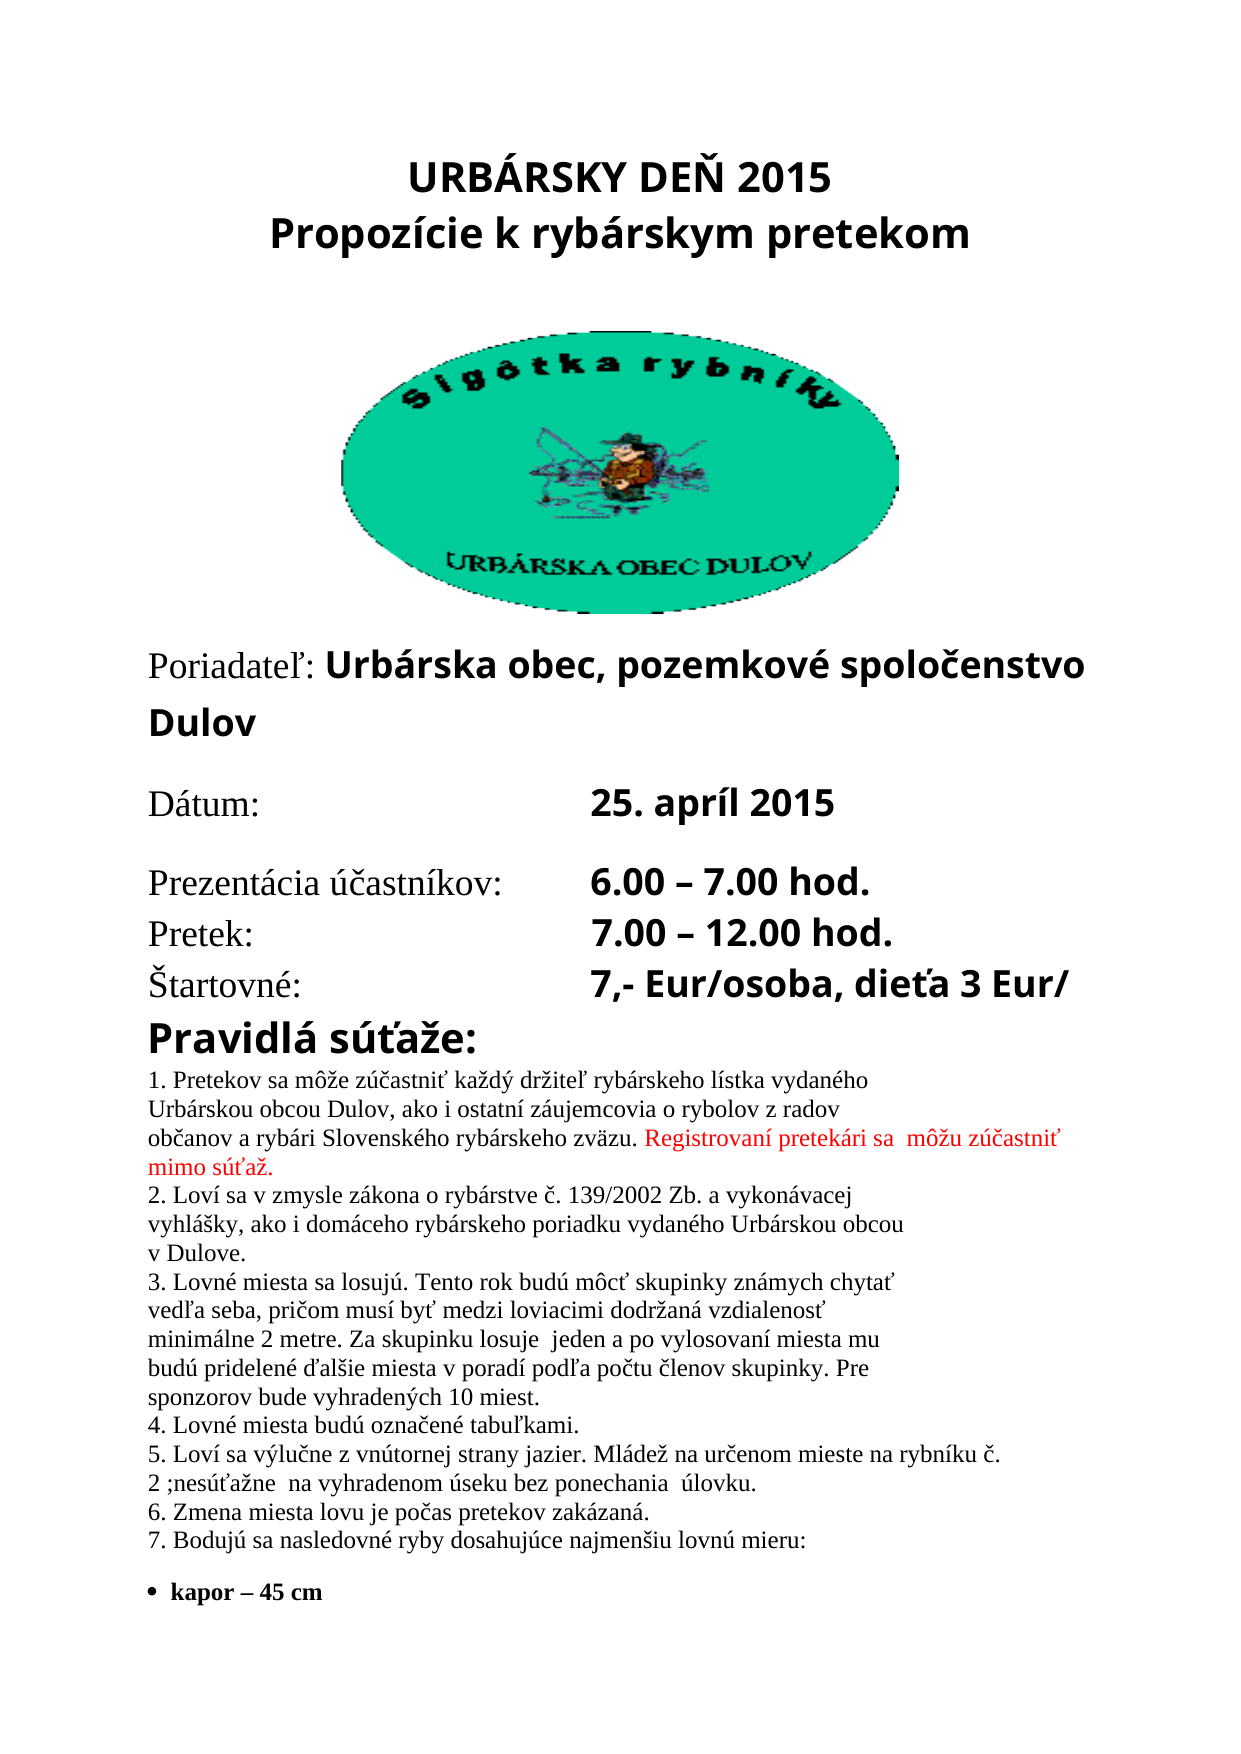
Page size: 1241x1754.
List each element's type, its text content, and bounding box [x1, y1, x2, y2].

text minimálne 2 metre. Za skupinku losuje jeden a po vylosovaní miesta mu [148, 1324, 1093, 1353]
text budú pridelené ďalšie miesta v poradí podľa počtu členov skupinky. Pre [148, 1353, 1093, 1382]
text Prezentácia účastníkov: 6.00 – 7.00 hod. [148, 856, 1093, 907]
text v Dulove. [148, 1238, 1093, 1267]
text 2. Loví sa v zmysle zákona o rybárstve č. 139/2002 Zb. a vykonávacej [148, 1181, 1093, 1209]
text URBÁRSKY DEŇ 2015 [148, 148, 1093, 204]
text Poriadateľ: Urbárska obec, pozemkové spoločenstvo Dulov [148, 638, 1093, 748]
text 3. Lovné miesta sa losujú. Tento rok budú môcť skupinky známych chytať [148, 1267, 1093, 1296]
text Pravidlá súťaže: [148, 1009, 1093, 1066]
text 4. Lovné miesta budú označené tabuľkami. [148, 1411, 1093, 1439]
text vyhlášky, ako i domáceho rybárskeho poriadku vydaného Urbárskou obcou [148, 1209, 1093, 1238]
text Urbárskou obcou Dulov, ako i ostatní záujemcovia o rybolov z radov [148, 1094, 1093, 1123]
text Propozície k rybárskym pretekom [148, 204, 1093, 261]
text občanov a rybári Slovenského rybárskeho zväzu. Registrovaní pretekári sa môžu zúčastniť mimo súťaž. [148, 1123, 1093, 1181]
text Štartovné: 7,- Eur/osoba, dieťa 3 Eur/ [148, 958, 1093, 1009]
text Dátum: 25. apríl 2015 [148, 776, 1093, 827]
text kapor – 45 cm [148, 1577, 1093, 1606]
text Pretek: 7.00 – 12.00 hod. [148, 907, 1093, 958]
text 1. Pretekov sa môže zúčastniť každý držiteľ rybárskeho lístka vydaného [148, 1066, 1093, 1094]
text 7. Bodujú sa nasledovné ryby dosahujúce najmenšiu lovnú mieru: [148, 1526, 1093, 1554]
text 5. Loví sa výlučne z vnútornej strany jazier. Mládež na určenom mieste na rybníku č. 2 ;nesúťažne na vyhradenom úseku bez ponechania úlovku. [148, 1439, 1093, 1497]
text 6. Zmena miesta lovu je počas pretekov zakázaná. [148, 1497, 1093, 1526]
text vedľa seba, pričom musí byť medzi loviacimi dodržaná vzdialenosť [148, 1296, 1093, 1324]
text sponzorov bude vyhradených 10 miest. [148, 1382, 1093, 1411]
picture [341, 331, 899, 614]
